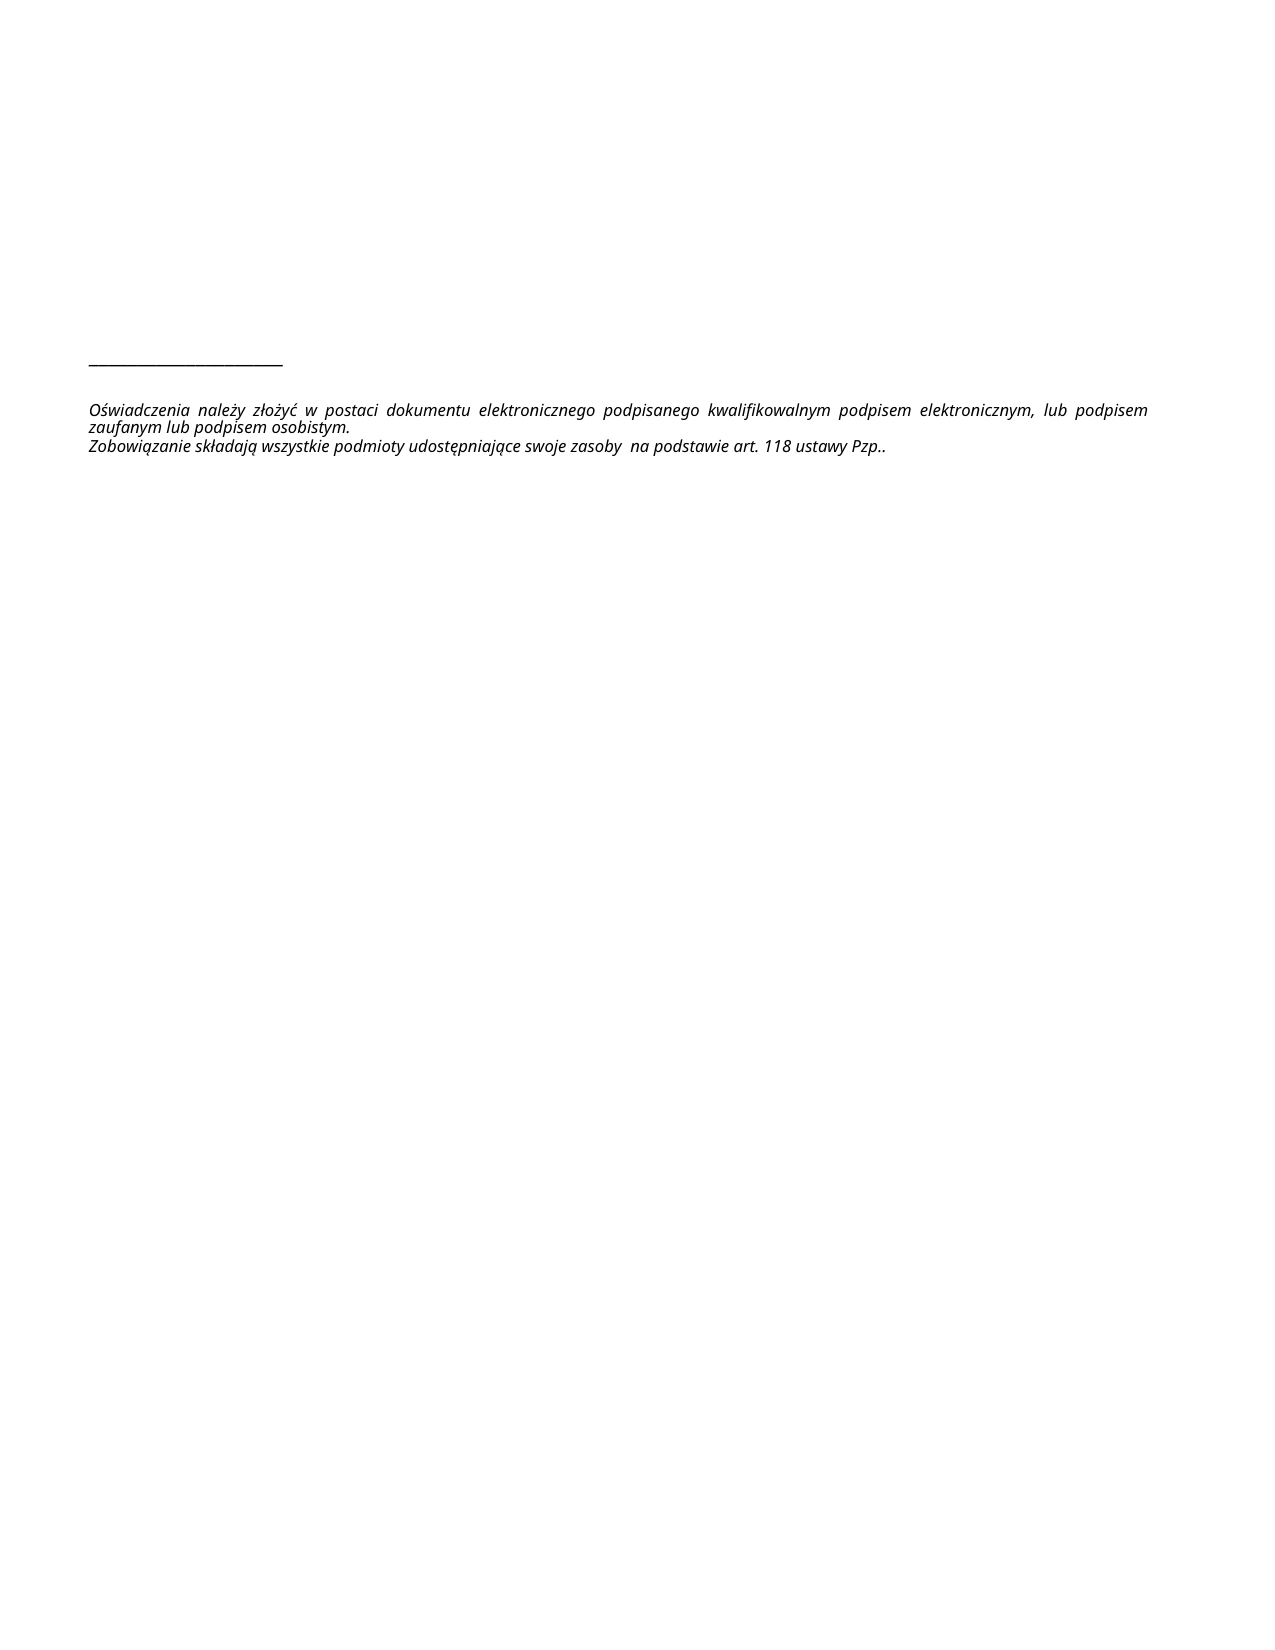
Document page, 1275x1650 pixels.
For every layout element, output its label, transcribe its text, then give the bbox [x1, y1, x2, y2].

text ____________________ [89, 340, 1152, 370]
text Oświadczenia należy złożyć w postaci dokumentu elektronicznego podpisanego kwalifikowalnym podpisem elektronicznym, lub podpisem zaufanym lub podpisem osobistym. [89, 402, 1152, 438]
text Zobowiązanie składają wszystkie podmioty udostępniające swoje zasoby na podstawie art. 118 ustawy Pzp.. [89, 438, 1152, 456]
